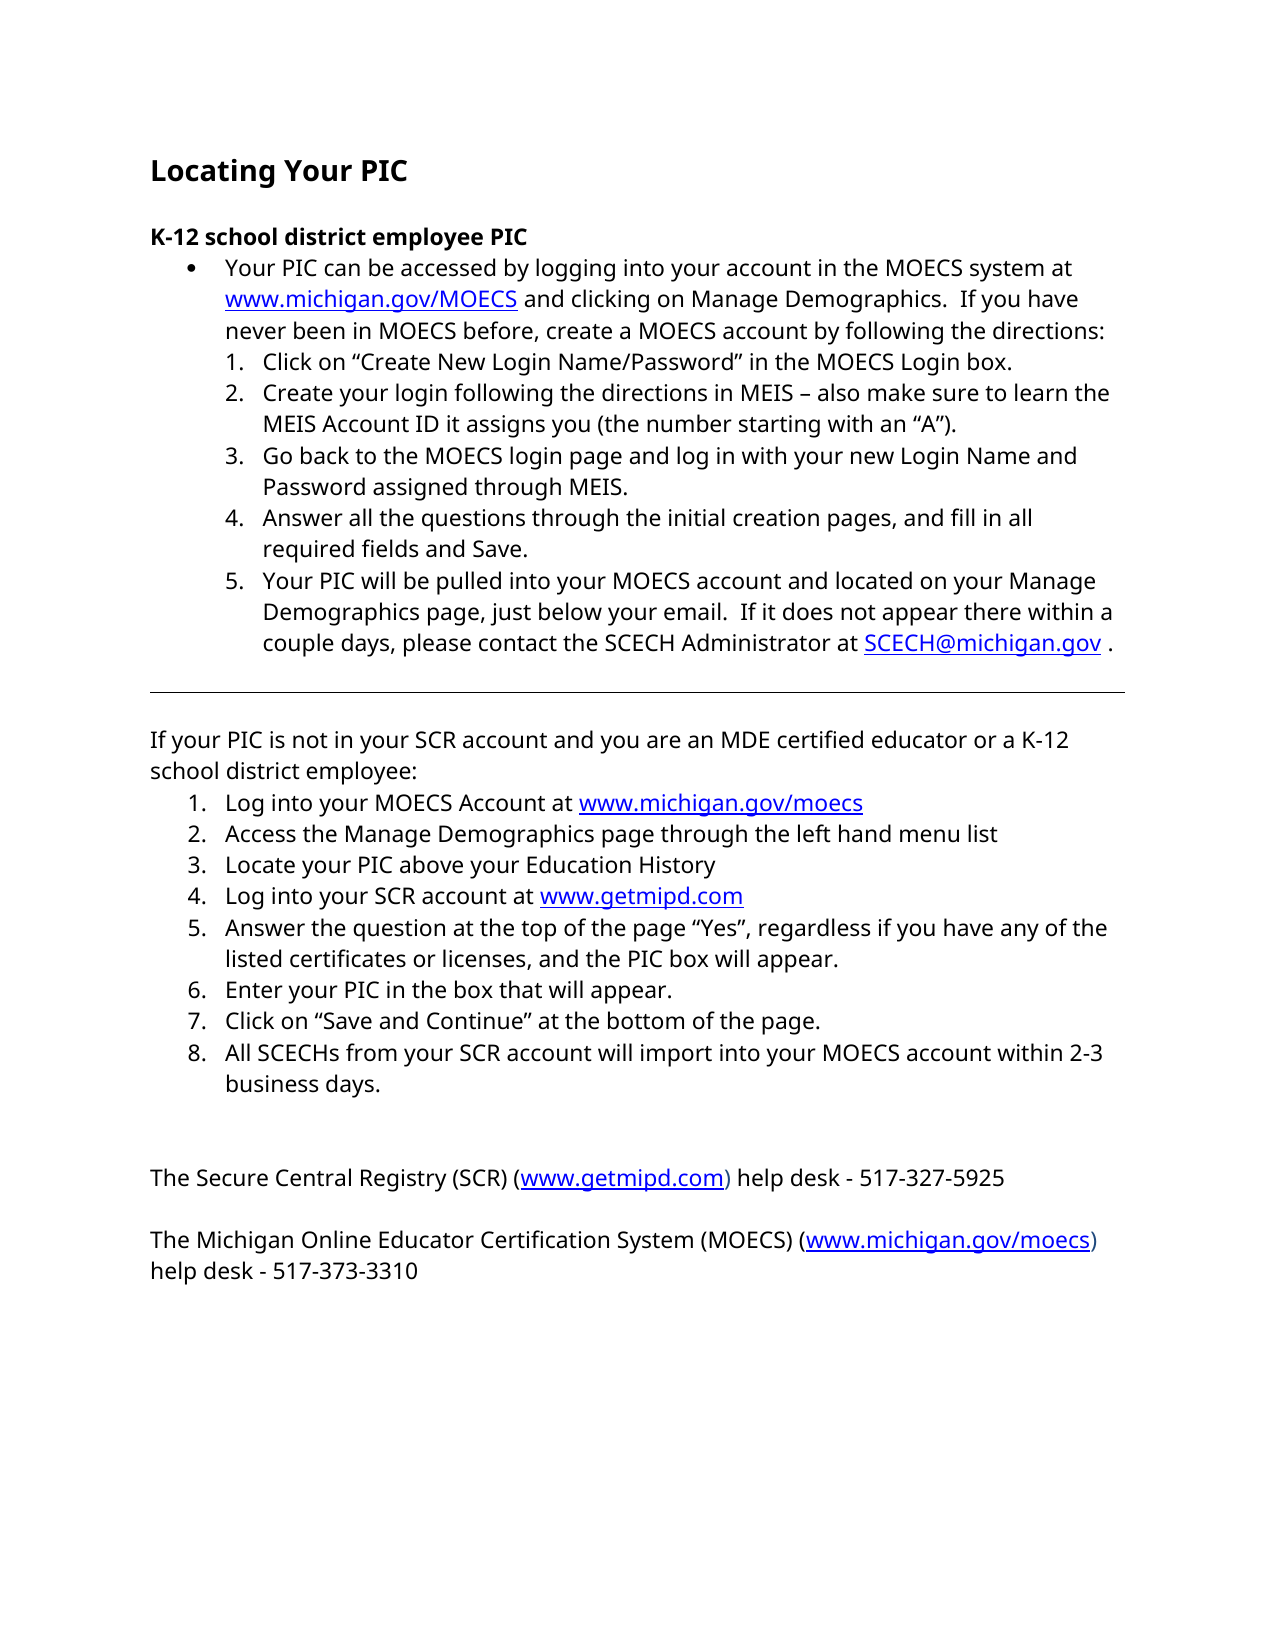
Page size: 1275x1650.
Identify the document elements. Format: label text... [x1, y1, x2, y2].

list Locate your PIC above your Education History [187, 849, 1125, 880]
list Click on “Save and Continue” at the bottom of the page. [187, 1005, 1125, 1037]
text Locating Your PIC [150, 150, 1125, 190]
list Enter your PIC in the box that will appear. [187, 974, 1125, 1005]
text The Michigan Online Educator Certification System (MOECS) (www.michigan.gov/moecs) help desk - 517-373-3310 [150, 1224, 1125, 1287]
text K-12 school district employee PIC [150, 221, 1125, 252]
list All SCECHs from your SCR account will import into your MOECS account within 2-3 business days. [187, 1037, 1125, 1099]
text The Secure Central Registry (SCR) (www.getmipd.com) help desk - 517-327-5925 [150, 1162, 1125, 1193]
list Answer all the questions through the initial creation pages, and fill in all required fields and Save. [225, 502, 1125, 565]
list Click on “Create New Login Name/Password” in the MOECS Login box. [225, 346, 1125, 377]
list Your PIC will be pulled into your MOECS account and located on your Manage Demographics page, just below your email. If it does not appear there within a couple days, please contact the SCECH Administrator at SCECH@michigan.gov . [225, 565, 1125, 658]
list Create your login following the directions in MEIS – also make sure to learn the MEIS Account ID it assigns you (the number starting with an “A”). [225, 377, 1125, 440]
list Log into your MOECS Account at www.michigan.gov/moecs [187, 787, 1125, 818]
list Access the Manage Demographics page through the left hand menu list [187, 818, 1125, 849]
list Log into your SCR account at www.getmipd.com [187, 880, 1125, 912]
list Answer the question at the top of the page “Yes”, regardless if you have any of the listed certificates or licenses, and the PIC box will appear. [187, 912, 1125, 974]
list Your PIC can be accessed by logging into your account in the MOECS system at www.michigan.gov/MOECS and clicking on Manage Demographics. If you have never been in MOECS before, create a MOECS account by following the directions: [187, 252, 1125, 346]
text If your PIC is not in your SCR account and you are an MDE certified educator or a K-12 school district employee: [150, 724, 1125, 787]
list Go back to the MOECS login page and log in with your new Login Name and Password assigned through MEIS. [225, 440, 1125, 502]
